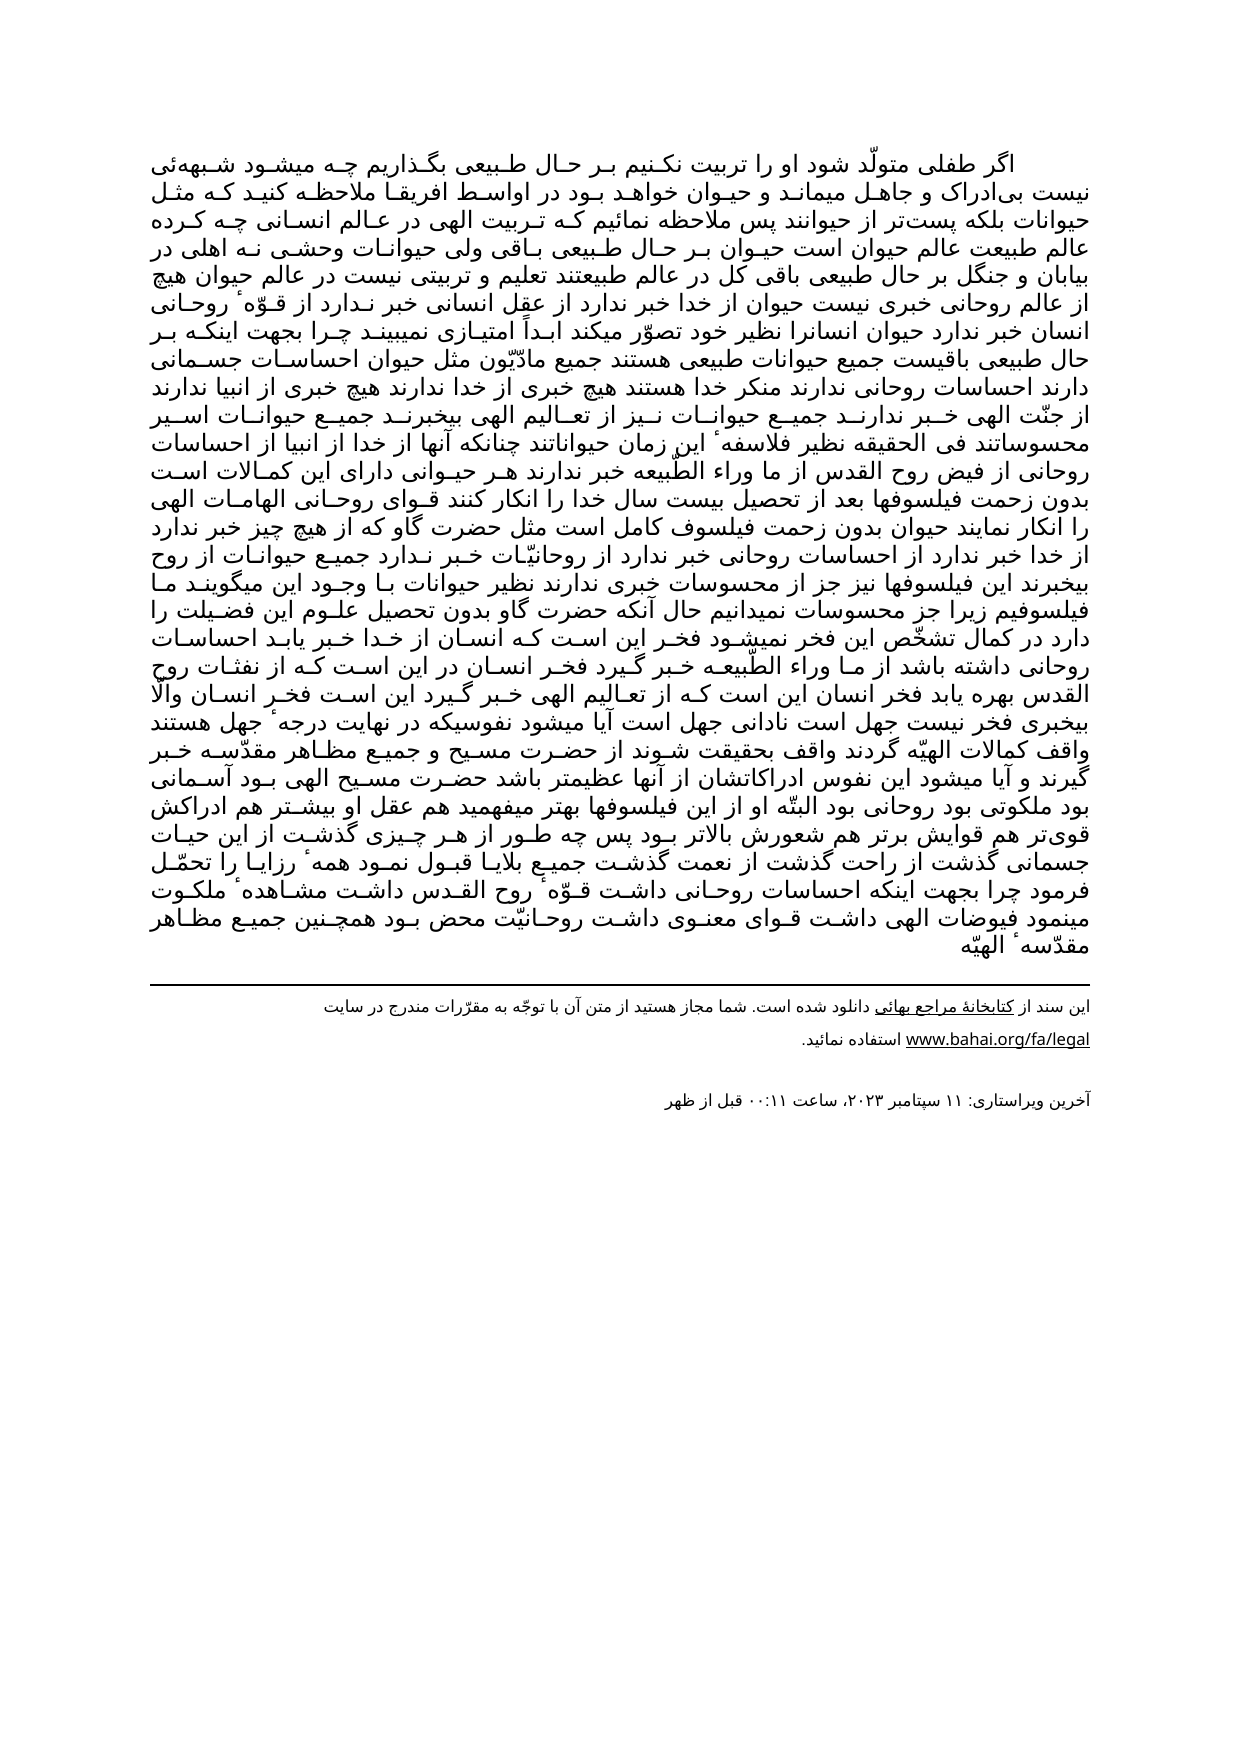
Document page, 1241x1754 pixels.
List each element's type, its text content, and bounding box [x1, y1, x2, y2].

text آخرین ویراستاری: ۱۱ سپتامبر ۲۰۲٣، ساعت ۰۰:۱۱ قبل از ظهر [150, 1062, 1090, 1110]
text این سند از کتابخانهٔ مراجع بهائی دانلود شده است. شما مجاز هستید از متن آن با توجّه به مقرّرات مندرج در سایت www.bahai.org/fa/legal استفاده نمائید. [150, 997, 1090, 1051]
text اگر طفلی متولّد شود او را تربیت نکنیم بر حال طبیعی بگذاریم چه میشود شبهه‌ئی نیست بی‌ادراک و جاهل میماند و حیوان خواهد بود در اواسط افریقا ملاحظه کنید که مثل حیوانات بلکه پست‌تر از حیوانند پس ملاحظه نمائیم که تربیت الهی در عالم انسانی چه کرده عالم طبیعت عالم حیوان است حیوان بر حال طبیعی باقی ولی حیوانات وحشی نه اهلی در بیابان و جنگل بر حال طبیعی باقی کل در عالم طبیعتند تعلیم و تربیتی نیست در عالم حیوان هیچ از عالم روحانی خبری نیست حیوان از خدا خبر ندارد از عقل انسانی خبر ندارد از قوّهٴ روحانی انسان خبر ندارد حیوان انسانرا نظیر خود تصوّر میکند ابداً امتیازی نمیبیند چرا بجهت اینکه بر حال طبیعی باقیست جمیع حیوانات طبیعی هستند جمیع مادّیّون مثل حیوان احساسات جسمانی دارند احساسات روحانی ندارند منکر خدا هستند هیچ خبری از خدا ندارند هیچ خبری از انبیا ندارند از جنّت الهی خبر ندارند جمیع حیوانات نیز از تعالیم الهی بیخبرند جمیع حیوانات اسیر محسوساتند فی‌ الحقیقه نظیر فلاسفهٴ این زمان حیواناتند چنانکه آنها از خدا از انبیا از احساسات روحانی از فیض روح القدس از ما وراء الطّبیعه خبر ندارند هر حیوانی دارای این کمالات است بدون زحمت فیلسوفها بعد از تحصیل بیست سال خدا را انکار کنند قوای روحانی الهامات الهی را انکار نمایند حیوان بدون زحمت فیلسوف کامل است مثل حضرت گاو که از هیچ چیز خبر ندارد از خدا خبر ندارد از احساسات روحانی خبر ندارد از روحانیّات خبر ندارد جمیع حیوانات از روح بیخبرند این فیلسوفها نیز جز از محسوسات خبری ندارند نظیر حیوانات با وجود این میگویند ما فیلسوفیم زیرا جز محسوسات نمیدانیم حال آنکه حضرت گاو بدون تحصیل علوم این فضیلت را دارد در کمال تشخّص این فخر نمیشود فخر این است که انسان از خدا خبر یابد احساسات روحانی داشته باشد از ما وراء الطّبیعه خبر گیرد فخر انسان در این است که از نفثات روح القدس بهره یابد فخر انسان این است که از تعالیم الهی خبر گیرد این است فخر انسان والّا بیخبری فخر نیست جهل است نادانی جهل است آیا میشود نفوسیکه در نهایت درجهٴ جهل هستند واقف کمالات الهیّه گردند واقف بحقیقت شوند از حضرت مسیح و جمیع مظاهر مقدّسه خبر گیرند و آیا میشود این نفوس ادراکاتشان از آنها عظیمتر باشد حضرت مسیح الهی بود آسمانی بود ملکوتی بود روحانی بود البتّه او از این فیلسوفها بهتر میفهمید هم عقل او بیشتر هم ادراکش قوی‌تر هم قوایش برتر هم شعورش بالاتر بود پس چه‌ طور از هر چیزی گذشت از این حیات جسمانی گذشت از راحت گذشت از نعمت گذشت جمیع بلایا قبول نمود همهٴ رزایا را تحمّل فرمود چرا بجهت اینکه احساسات روحانی داشت قوّهٴ روح القدس داشت مشاهدهٴ ملکوت مینمود فیوضات الهی داشت قوای معنوی داشت روحانیّت محض بود همچنین جمیع مظاهر مقدّسهٴ الهیّه [150, 150, 1090, 959]
